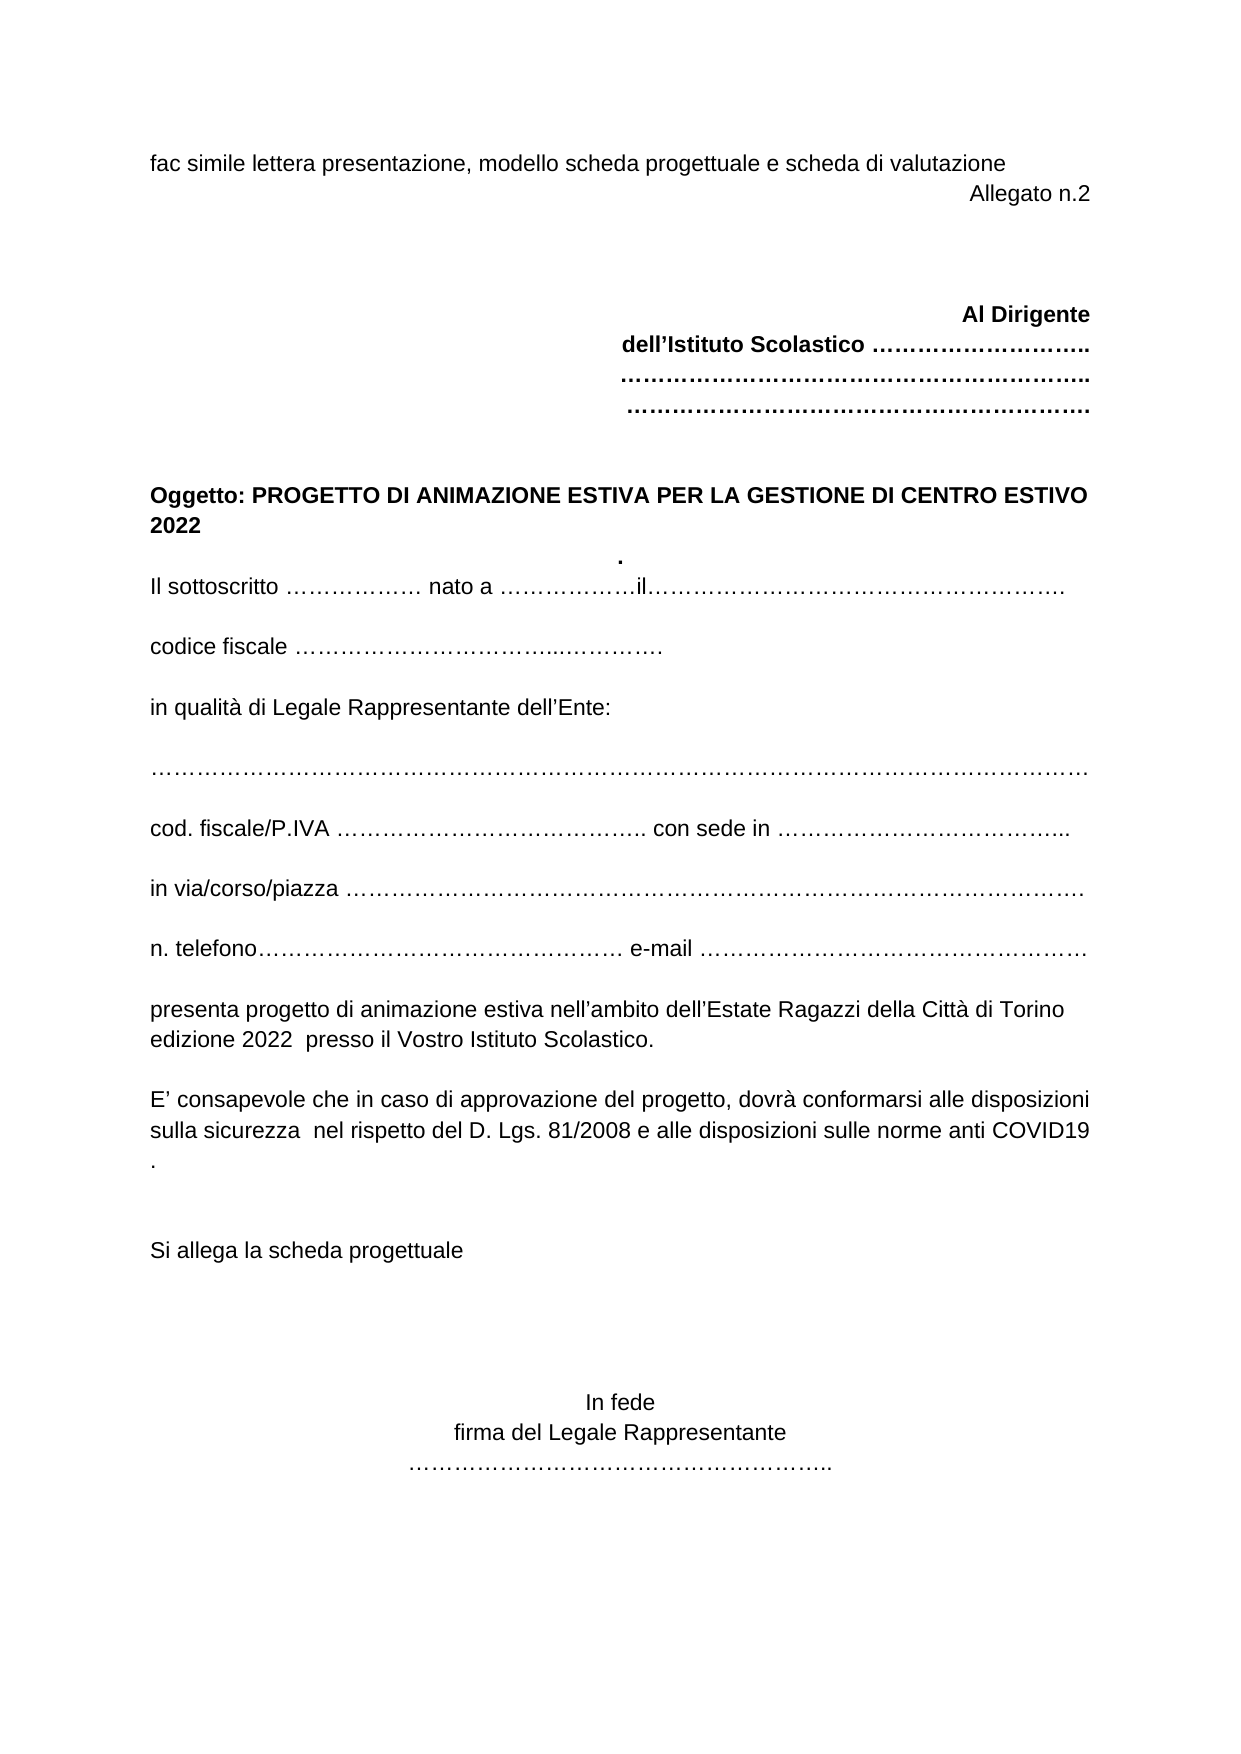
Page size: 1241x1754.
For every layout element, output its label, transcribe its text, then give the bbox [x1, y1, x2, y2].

text ……………………………………………….. [150, 1449, 1090, 1475]
text presenta progetto di animazione estiva nell’ambito dell’Estate Ragazzi della Città di Torino edizione 2022 presso il Vostro Istituto Scolastico. [150, 996, 1090, 1052]
text In fede [150, 1388, 1090, 1415]
text in qualità di Legale Rappresentante dell’Ente: [150, 694, 1090, 720]
text Al Dirigente [150, 301, 1090, 327]
text in via/corso/piazza ……………………………………………………………………………………. [150, 875, 1090, 901]
text Oggetto: PROGETTO DI ANIMAZIONE ESTIVA PER LA GESTIONE DI CENTRO ESTIVO 2022 [150, 482, 1090, 539]
text codice fiscale ……………………………...…………. [150, 633, 1090, 660]
text Il sottoscritto ……………… nato a ………………il………………………………………………. [150, 573, 1090, 599]
text ……………………………………………………. [150, 392, 1090, 418]
text cod. fiscale/P.IVA ………………………………….. con sede in ………………………………... [150, 814, 1090, 841]
text . [150, 543, 1090, 569]
text …………………………………………………………………………………………………………… [150, 754, 1090, 781]
text fac simile lettera presentazione, modello scheda progettuale e scheda di valutazione [150, 150, 1090, 176]
text firma del Legale Rappresentante [150, 1419, 1090, 1445]
text dell’Istituto Scolastico ……………………….. [150, 331, 1090, 358]
text …………………………………………………….. [150, 361, 1090, 388]
text Si allega la scheda progettuale [150, 1237, 1090, 1264]
text E’ consapevole che in caso di approvazione del progetto, dovrà conformarsi alle disposizioni sulla sicurezza nel rispetto del D. Lgs. 81/2008 e alle disposizioni sulle norme anti COVID19 . [150, 1086, 1090, 1173]
text Allegato n.2 [150, 180, 1090, 207]
